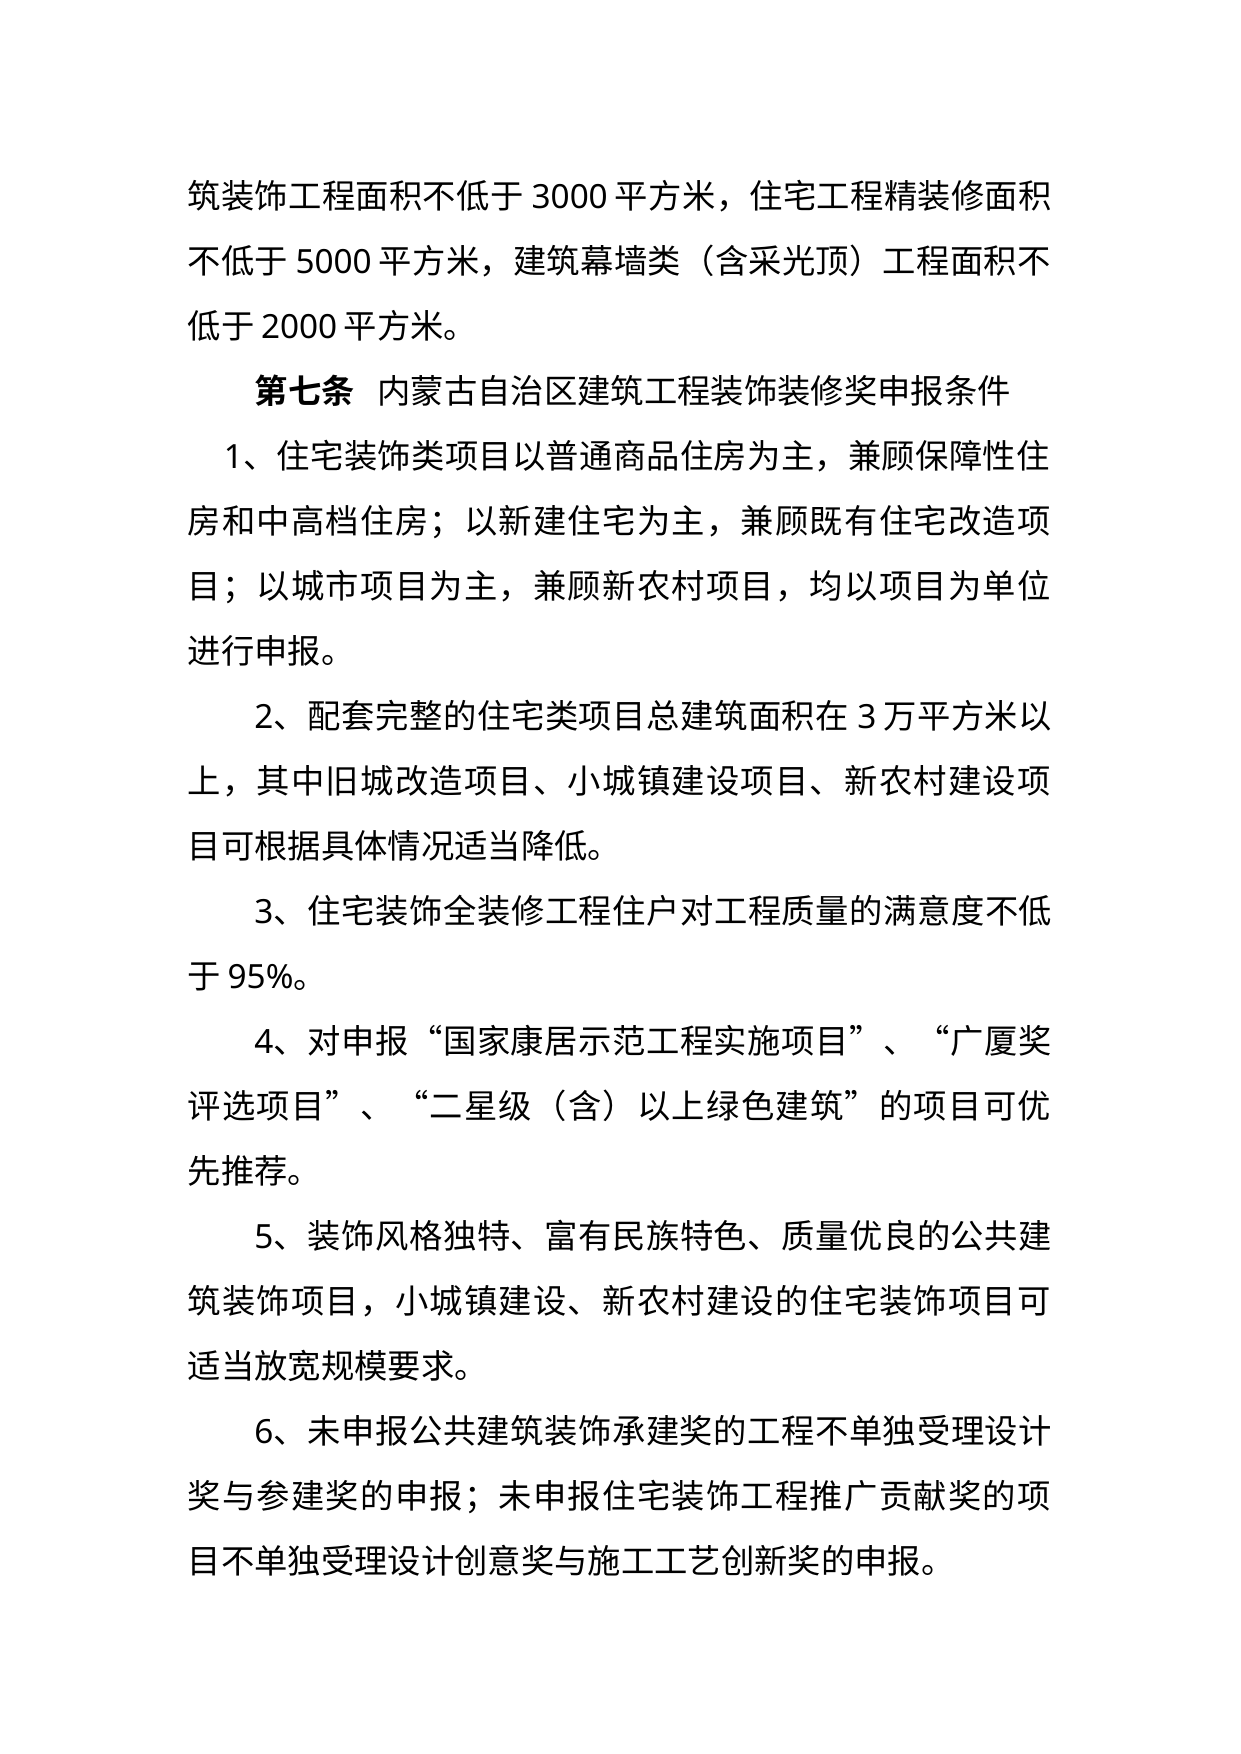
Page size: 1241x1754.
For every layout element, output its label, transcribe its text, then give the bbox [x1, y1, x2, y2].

text 4、对申报“国家康居示范工程实施项目”、“广厦奖评选项目”、“二星级（含）以上绿色建筑”的项目可优先推荐。 [187, 1007, 1053, 1202]
text 6、未申报公共建筑装饰承建奖的工程不单独受理设计奖与参建奖的申报；未申报住宅装饰工程推广贡献奖的项目不单独受理设计创意奖与施工工艺创新奖的申报。 [187, 1397, 1053, 1592]
text 第七条 内蒙古自治区建筑工程装饰装修奖申报条件 [187, 357, 1053, 422]
text 1、住宅装饰类项目以普通商品住房为主，兼顾保障性住房和中高档住房；以新建住宅为主，兼顾既有住宅改造项目；以城市项目为主，兼顾新农村项目，均以项目为单位进行申报。 [187, 422, 1053, 682]
text 5、装饰风格独特、富有民族特色、质量优良的公共建筑装饰项目，小城镇建设、新农村建设的住宅装饰项目可适当放宽规模要求。 [187, 1202, 1053, 1397]
text 3、住宅装饰全装修工程住户对工程质量的满意度不低于95%。 [187, 877, 1053, 1007]
text 2、配套完整的住宅类项目总建筑面积在3万平方米以上，其中旧城改造项目、小城镇建设项目、新农村建设项目可根据具体情况适当降低。 [187, 682, 1053, 877]
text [187, 162, 1053, 357]
